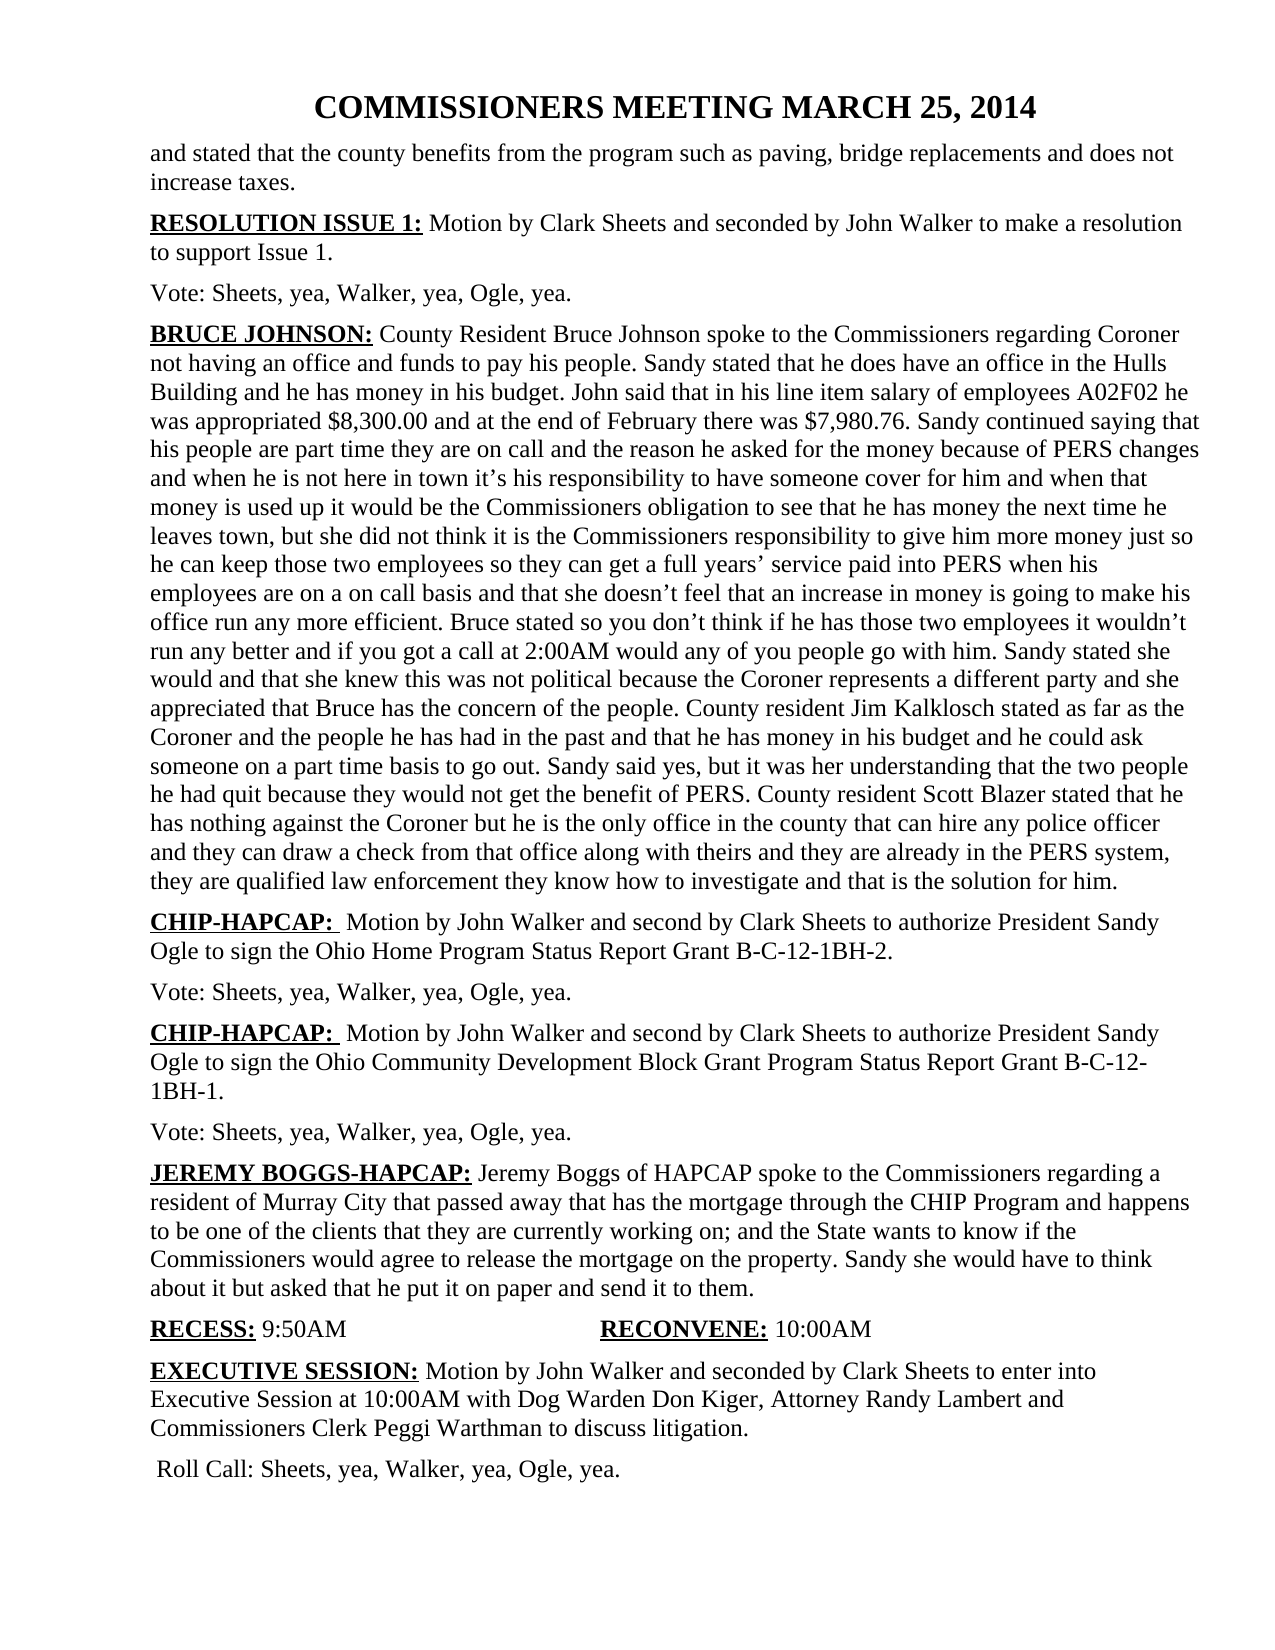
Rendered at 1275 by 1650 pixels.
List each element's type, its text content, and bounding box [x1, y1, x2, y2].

text RESOLUTION ISSUE 1: Motion by Clark Sheets and seconded by John Walker to make a resolution to support Issue 1. [150, 208, 1200, 266]
text Vote: Sheets, yea, Walker, yea, Ogle, yea. [150, 278, 1200, 307]
text Vote: Sheets, yea, Walker, yea, Ogle, yea. [150, 977, 1200, 1006]
text CHIP-HAPCAP: Motion by John Walker and second by Clark Sheets to authorize President Sandy Ogle to sign the Ohio Home Program Status Report Grant B-C-12-1BH-2. [150, 907, 1200, 964]
text BRUCE JOHNSON: County Resident Bruce Johnson spoke to the Commissioners regarding Coroner not having an office and funds to pay his people. Sandy stated that he does have an office in the Hulls Building and he has money in his budget. John said that in his line item salary of employees A02F02 he was appropriated $8,300.00 and at the end of February there was $7,980.76. Sandy continued saying that his people are part time they are on call and the reason he asked for the money because of PERS changes and when he is not here in town it’s his responsibility to have someone cover for him and when that money is used up it would be the Commissioners obligation to see that he has money the next time he leaves town, but she did not think it is the Commissioners responsibility to give him more money just so he can keep those two employees so they can get a full years’ service paid into PERS when his employees are on a on call basis and that she doesn’t feel that an increase in money is going to make his office run any more efficient. Bruce stated so you don’t think if he has those two employees it wouldn’t run any better and if you got a call at 2:00AM would any of you people go with him. Sandy stated she would and that she knew this was not political because the Coroner represents a different party and she appreciated that Bruce has the concern of the people. County resident Jim Kalklosch stated as far as the Coroner and the people he has had in the past and that he has money in his budget and he could ask someone on a part time basis to go out. Sandy said yes, but it was her understanding that the two people he had quit because they would not get the benefit of PERS. County resident Scott Blazer stated that he has nothing against the Coroner but he is the only office in the county that can hire any police officer and they can draw a check from that office along with theirs and they are already in the PERS system, they are qualified law enforcement they know how to investigate and that is the solution for him. [150, 319, 1200, 894]
text JEREMY BOGGS-HAPCAP: Jeremy Boggs of HAPCAP spoke to the Commissioners regarding a resident of Murray City that passed away that has the mortgage through the CHIP Program and happens to be one of the clients that they are currently working on; and the State wants to know if the Commissioners would agree to release the mortgage on the property. Sandy she would have to think about it but asked that he put it on paper and send it to them. [150, 1158, 1200, 1302]
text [150, 1454, 1200, 1483]
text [150, 138, 1200, 196]
text CHIP-HAPCAP: Motion by John Walker and second by Clark Sheets to authorize President Sandy Ogle to sign the Ohio Community Development Block Grant Program Status Report Grant B-C-12-1BH-1. [150, 1018, 1200, 1104]
text Vote: Sheets, yea, Walker, yea, Ogle, yea. [150, 1117, 1200, 1146]
text RECESS: 9:50AM RECONVENE: 10:00AM [150, 1314, 1200, 1343]
text EXECUTIVE SESSION: Motion by John Walker and seconded by Clark Sheets to enter into Executive Session at 10:00AM with Dog Warden Don Kiger, Attorney Randy Lambert and Commissioners Clerk Peggi Warthman to discuss litigation. [150, 1356, 1200, 1442]
